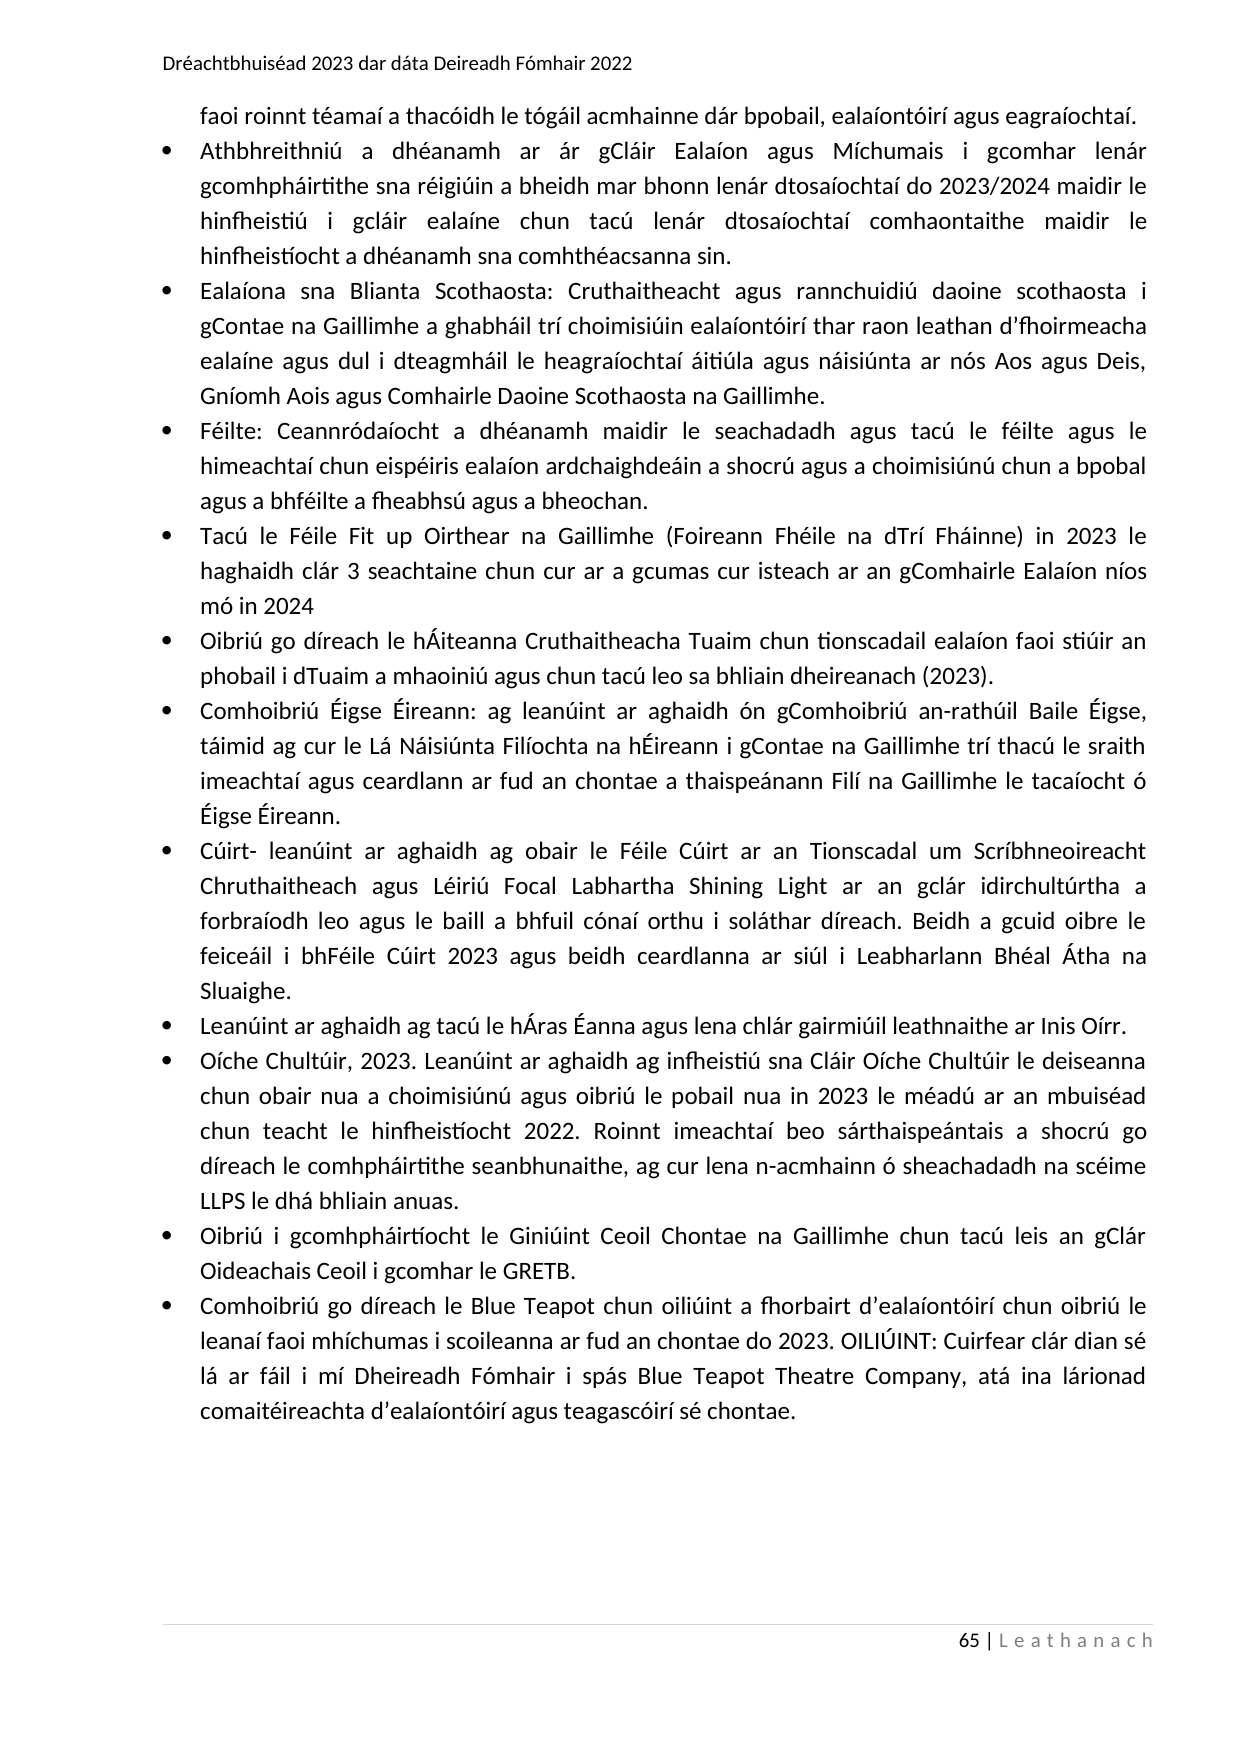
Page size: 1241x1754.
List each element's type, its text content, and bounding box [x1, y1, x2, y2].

list Ealaíona sna Blianta Scothaosta: Cruthaitheacht agus rannchuidiú daoine scothaosta i gContae na Gaillimhe a ghabháil trí choimisiúin ealaíontóirí thar raon leathan d’fhoirmeacha ealaíne agus dul i dteagmháil le heagraíochtaí áitiúla agus náisiúnta ar nós Aos agus Deis, Gníomh Aois agus Comhairle Daoine Scothaosta na Gaillimhe. [162, 276, 1148, 411]
list Comhoibriú go díreach le Blue Teapot chun oiliúint a fhorbairt d’ealaíontóirí chun oibriú le leanaí faoi mhíchumas i scoileanna ar fud an chontae do 2023. OILIÚINT: Cuirfear clár dian sé lá ar fáil i mí Dheireadh Fómhair i spás Blue Teapot Theatre Company, atá ina lárionad comaitéireachta d’ealaíontóirí agus teagascóirí sé chontae. [162, 1291, 1148, 1426]
list Féilte: Ceannródaíocht a dhéanamh maidir le seachadadh agus tacú le féilte agus le himeachtaí chun eispéiris ealaíon ardchaighdeáin a shocrú agus a choimisiúnú chun a bpobal agus a bhféilte a fheabhsú agus a bheochan. [162, 416, 1148, 516]
list Oibriú go díreach le hÁiteanna Cruthaitheacha Tuaim chun tionscadail ealaíon faoi stiúir an phobail i dTuaim a mhaoiniú agus chun tacú leo sa bhliain dheireanach (2023). [162, 626, 1148, 691]
list Tacú le Féile Fit up Oirthear na Gaillimhe (Foireann Fhéile na dTrí Fháinne) in 2023 le haghaidh clár 3 seachtaine chun cur ar a gcumas cur isteach ar an gComhairle Ealaíon níos mó in 2024 [162, 521, 1148, 621]
list Comhoibriú Éigse Éireann: ag leanúint ar aghaidh ón gComhoibriú an-rathúil Baile Éigse, táimid ag cur le Lá Náisiúnta Filíochta na hÉireann i gContae na Gaillimhe trí thacú le sraith imeachtaí agus ceardlann ar fud an chontae a thaispeánann Filí na Gaillimhe le tacaíocht ó Éigse Éireann. [162, 696, 1148, 831]
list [162, 101, 1148, 131]
list Cúirt- leanúint ar aghaidh ag obair le Féile Cúirt ar an Tionscadal um Scríbhneoireacht Chruthaitheach agus Léiriú Focal Labhartha Shining Light ar an gclár idirchultúrtha a forbraíodh leo agus le baill a bhfuil cónaí orthu i soláthar díreach. Beidh a gcuid oibre le feiceáil i bhFéile Cúirt 2023 agus beidh ceardlanna ar siúl i Leabharlann Bhéal Átha na Sluaighe. [162, 836, 1148, 1006]
list Leanúint ar aghaidh ag tacú le hÁras Éanna agus lena chlár gairmiúil leathnaithe ar Inis Oírr. [162, 1011, 1148, 1041]
list Athbhreithniú a dhéanamh ar ár gCláir Ealaíon agus Míchumais i gcomhar lenár gcomhpháirtithe sna réigiúin a bheidh mar bhonn lenár dtosaíochtaí do 2023/2024 maidir le hinfheistiú i gcláir ealaíne chun tacú lenár dtosaíochtaí comhaontaithe maidir le hinfheistíocht a dhéanamh sna comhthéacsanna sin. [162, 136, 1148, 271]
list Oibriú i gcomhpháirtíocht le Giniúint Ceoil Chontae na Gaillimhe chun tacú leis an gClár Oideachais Ceoil i gcomhar le GRETB. [162, 1221, 1148, 1286]
list Oíche Chultúir, 2023. Leanúint ar aghaidh ag infheistiú sna Cláir Oíche Chultúir le deiseanna chun obair nua a choimisiúnú agus oibriú le pobail nua in 2023 le méadú ar an mbuiséad chun teacht le hinfheistíocht 2022. Roinnt imeachtaí beo sárthaispeántais a shocrú go díreach le comhpháirtithe seanbhunaithe, ag cur lena n-acmhainn ó sheachadadh na scéime LLPS le dhá bhliain anuas. [162, 1046, 1148, 1216]
